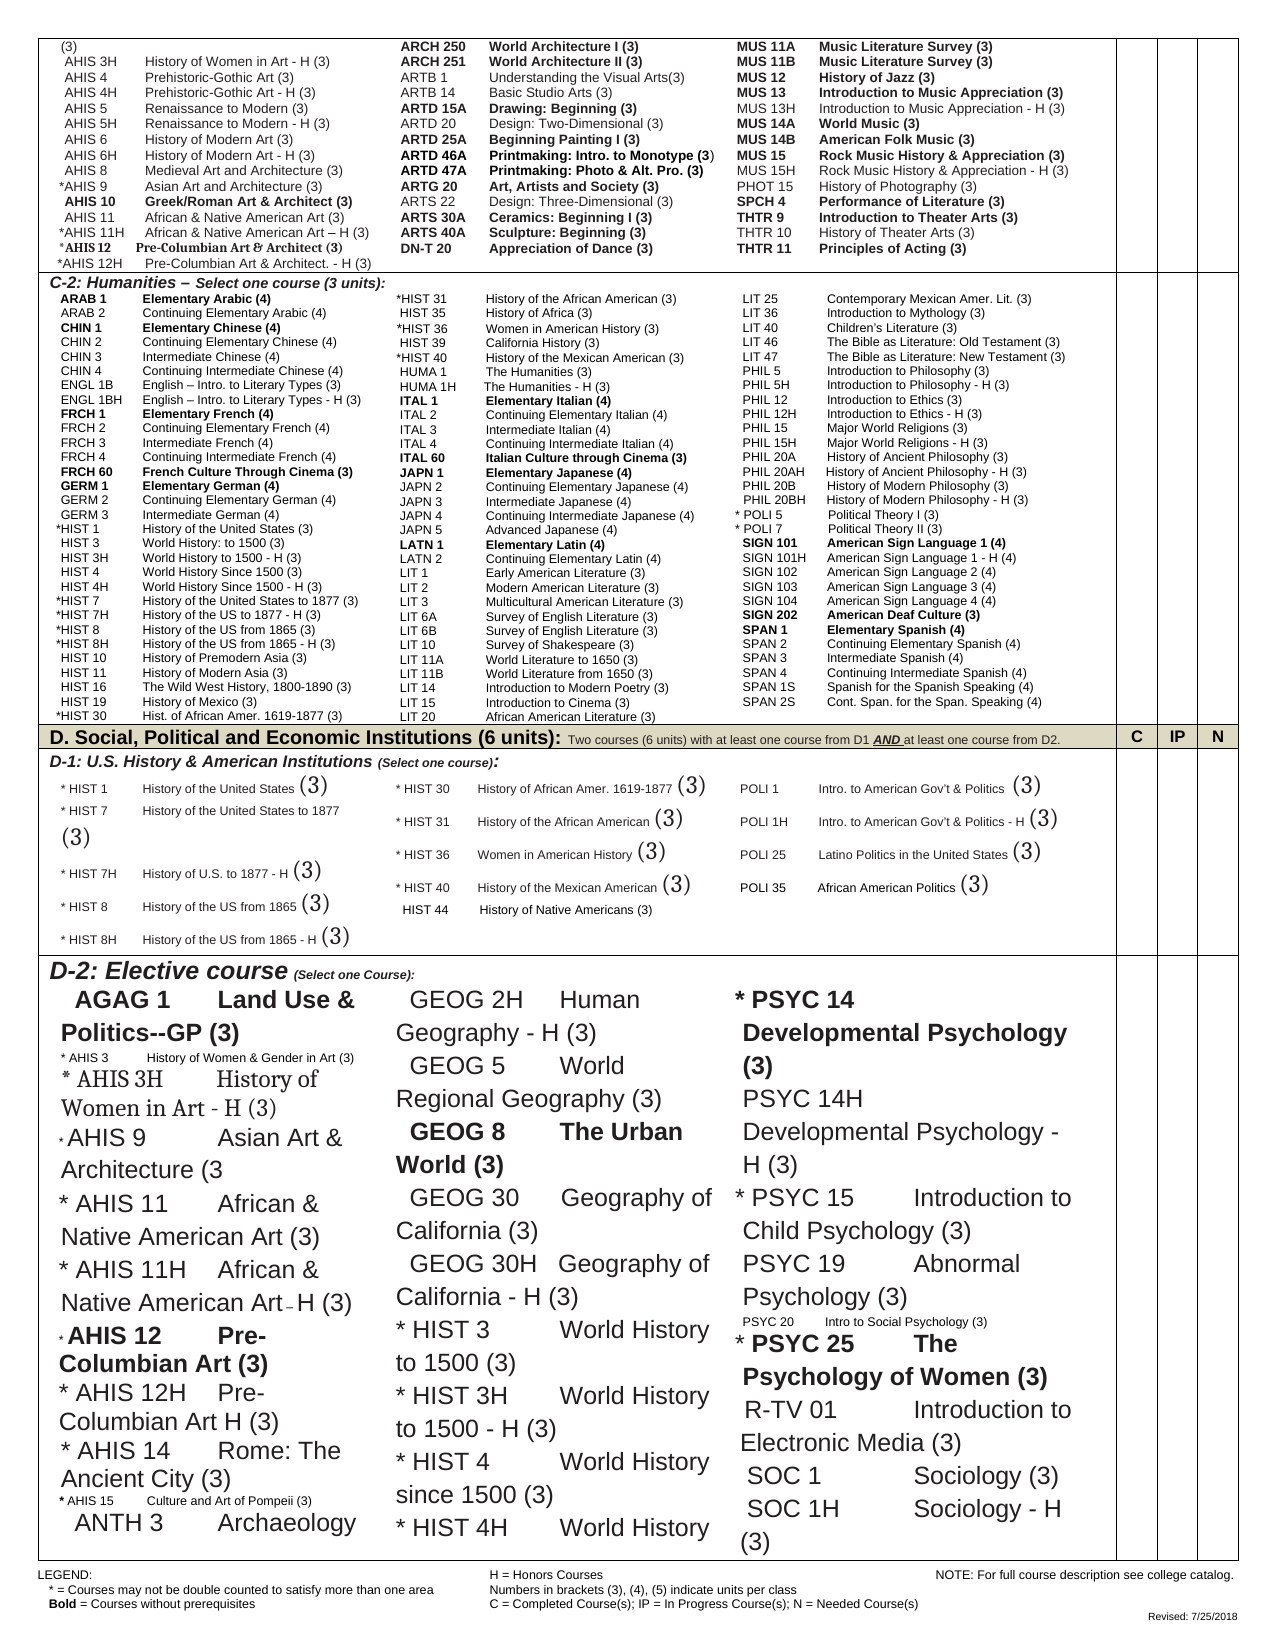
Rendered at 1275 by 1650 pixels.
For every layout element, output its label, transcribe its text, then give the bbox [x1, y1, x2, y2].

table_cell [39, 39, 1116, 272]
table_cell C-2: Humanities – Select one course (3 units): [39, 273, 1116, 724]
table_cell [1117, 39, 1157, 272]
table_cell [1198, 39, 1238, 272]
table_cell D. Social, Political and Economic Institutions (6 units): Two courses (6 units) with at least one course from D1 AND at least one course from D2. [39, 725, 1116, 748]
table_cell IP [1158, 725, 1197, 748]
table_cell C [1117, 725, 1157, 748]
table_cell [1158, 273, 1197, 724]
table_cell [1198, 273, 1238, 724]
table_cell N [1198, 725, 1238, 748]
table_cell [1198, 749, 1238, 955]
table_cell [1117, 749, 1157, 955]
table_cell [39, 956, 1116, 1560]
table_cell [1158, 749, 1197, 955]
table_cell [1158, 956, 1197, 1560]
table_cell [1158, 39, 1197, 272]
table_cell D-1: U.S. History & American Institutions (Select one course): [39, 749, 1116, 955]
table_cell [1117, 956, 1157, 1560]
table_cell [1117, 273, 1157, 724]
table_cell [1198, 956, 1238, 1560]
